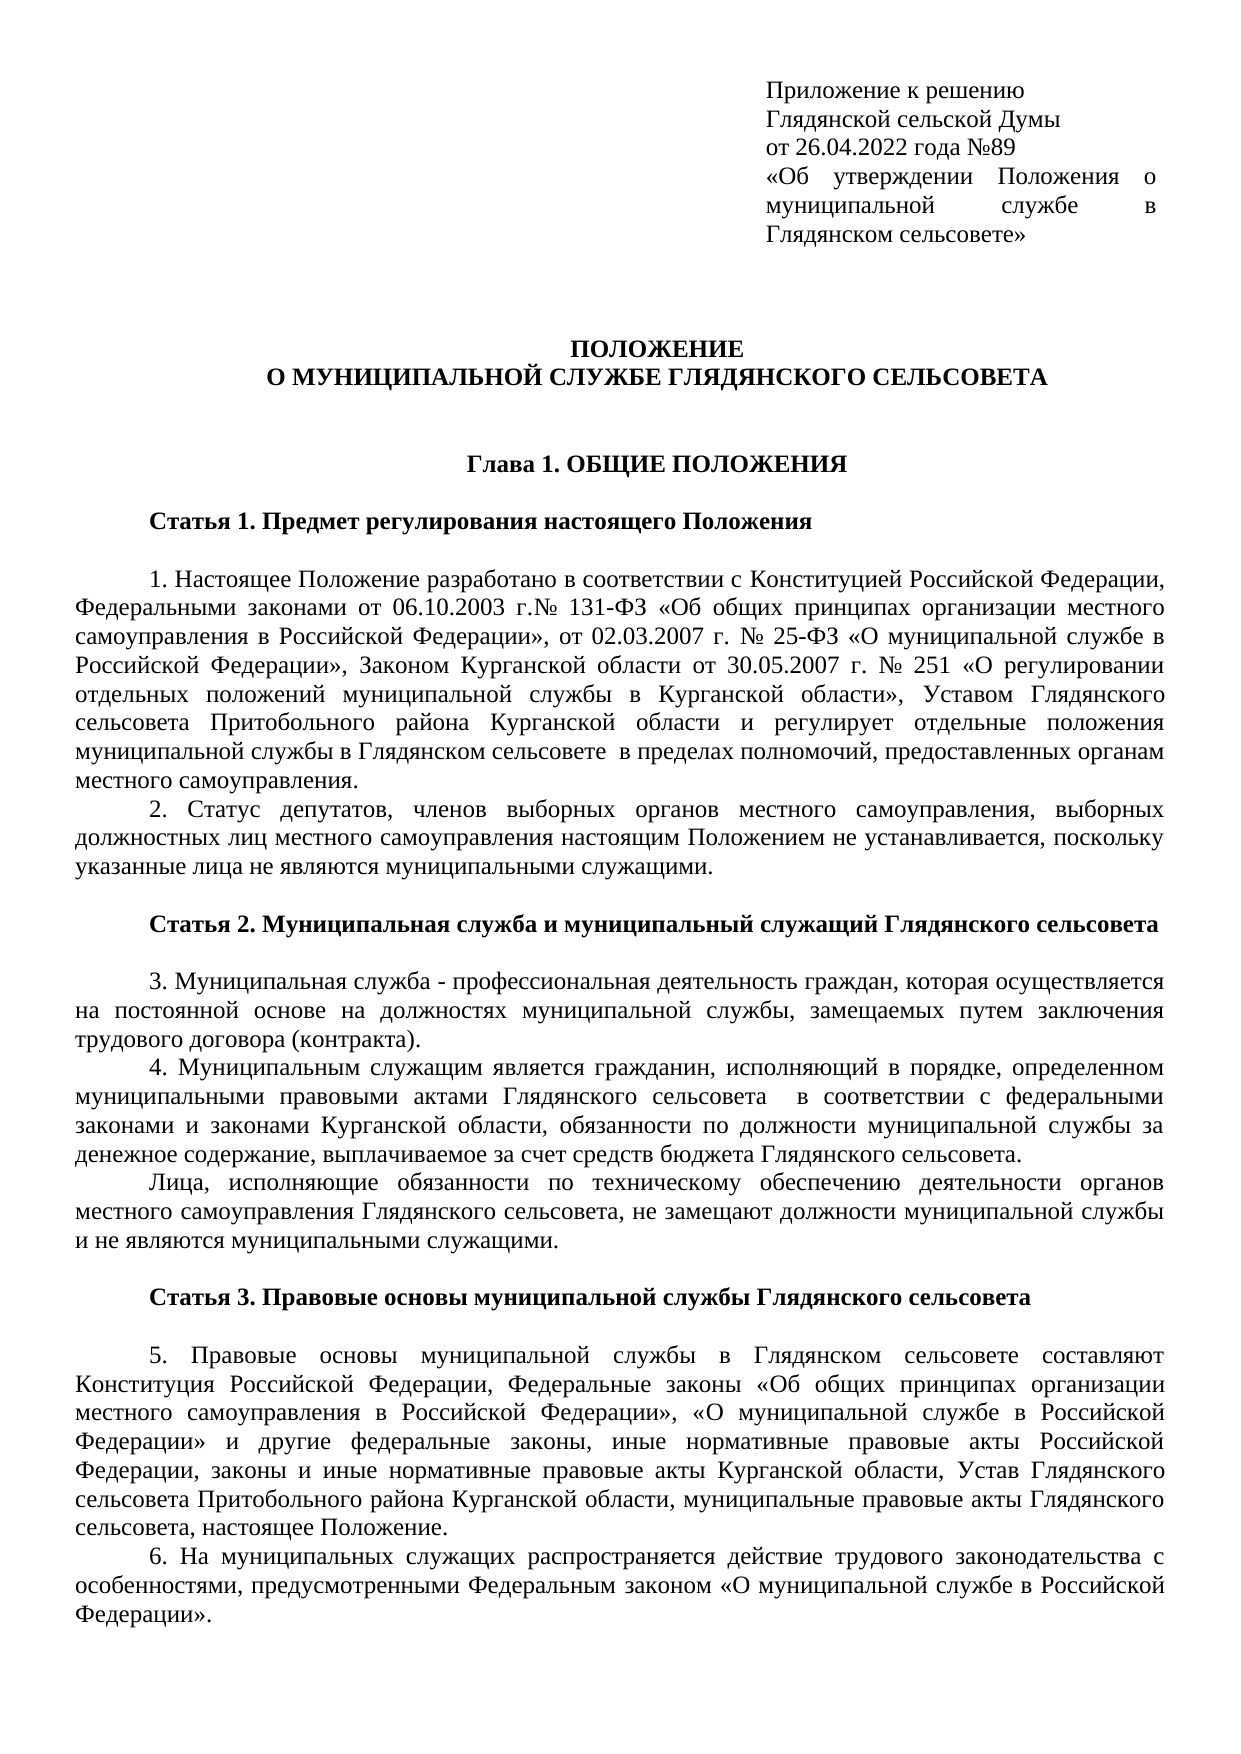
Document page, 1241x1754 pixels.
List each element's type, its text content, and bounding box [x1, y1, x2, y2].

text Лица, исполняющие обязанности по техническому обеспечению деятельности органов местного самоуправления Глядянского сельсовета, не замещают должности муниципальной службы и не являются муниципальными служащими. [75, 1167, 1165, 1254]
title О МУНИЦИПАЛЬНОЙ СЛУЖБЕ ГЛЯДЯНСКОГО СЕЛЬСОВЕТА [75, 362, 1165, 391]
title Глава 1. ОБЩИЕ ПОЛОЖЕНИЯ [75, 449, 1165, 477]
table_header Приложение к решению Глядянской сельской Думы от 26.04.2022 года №89 «Об утверждении Положения о муниципальной службе в Глядянском сельсовете» [754, 75, 1168, 247]
text 2. Статус депутатов, членов выборных органов местного самоуправления, выборных должностных лиц местного самоуправления настоящим Положением не устанавливается, поскольку указанные лица не являются муниципальными служащими. [75, 794, 1165, 880]
text 5. Правовые основы муниципальной службы в Глядянском сельсовете составляют Конституция Российской Федерации, Федеральные законы «Об общих принципах организации местного самоуправления в Российской Федерации», «О муниципальной службе в Российской Федерации» и другие федеральные законы, иные нормативные правовые акты Российской Федерации, законы и иные нормативные правовые акты Курганской области, Устав Глядянского сельсовета Притобольного района Курганской области, муниципальные правовые акты Глядянского сельсовета, настоящее Положение. [75, 1340, 1165, 1541]
title Статья 2. Муниципальная служба и муниципальный служащий Глядянского сельсовета [75, 909, 1165, 937]
title Статья 1. Предмет регулирования настоящего Положения [75, 506, 1165, 535]
text 4. Муниципальным служащим является гражданин, исполняющий в порядке, определенном муниципальными правовыми актами Глядянского сельсовета в соответствии с федеральными законами и законами Курганской области, обязанности по должности муниципальной службы за денежное содержание, выплачиваемое за счет средств бюджета Глядянского сельсовета. [75, 1052, 1165, 1167]
title Статья 3. Правовые основы муниципальной службы Глядянского сельсовета [75, 1282, 1165, 1311]
text 6. На муниципальных служащих распространяется действие трудового законодательства с особенностями, предусмотренными Федеральным законом «О муниципальной службе в Российской Федерации». [75, 1541, 1165, 1627]
text 3. Муниципальная служба - профессиональная деятельность граждан, которая осуществляется на постоянной основе на должностях муниципальной службы, замещаемых путем заключения трудового договора (контракта). [75, 966, 1165, 1052]
title ПОЛОЖЕНИЕ [75, 334, 1165, 362]
text 1. Настоящее Положение разработано в соответствии с Конституцией Российской Федерации, Федеральными законами от 06.10.2003 г.№ 131-ФЗ «Об общих принципах организации местного самоуправления в Российской Федерации», от 02.03.2007 г. № 25-ФЗ «О муниципальной службе в Российской Федерации», Законом Курганской области от 30.05.2007 г. № 251 «О регулировании отдельных положений муниципальной службы в Курганской области», Уставом Глядянского сельсовета Притобольного района Курганской области и регулирует отдельные положения муниципальной службы в Глядянском сельсовете в пределах полномочий, предоставленных органам местного самоуправления. [75, 564, 1165, 794]
